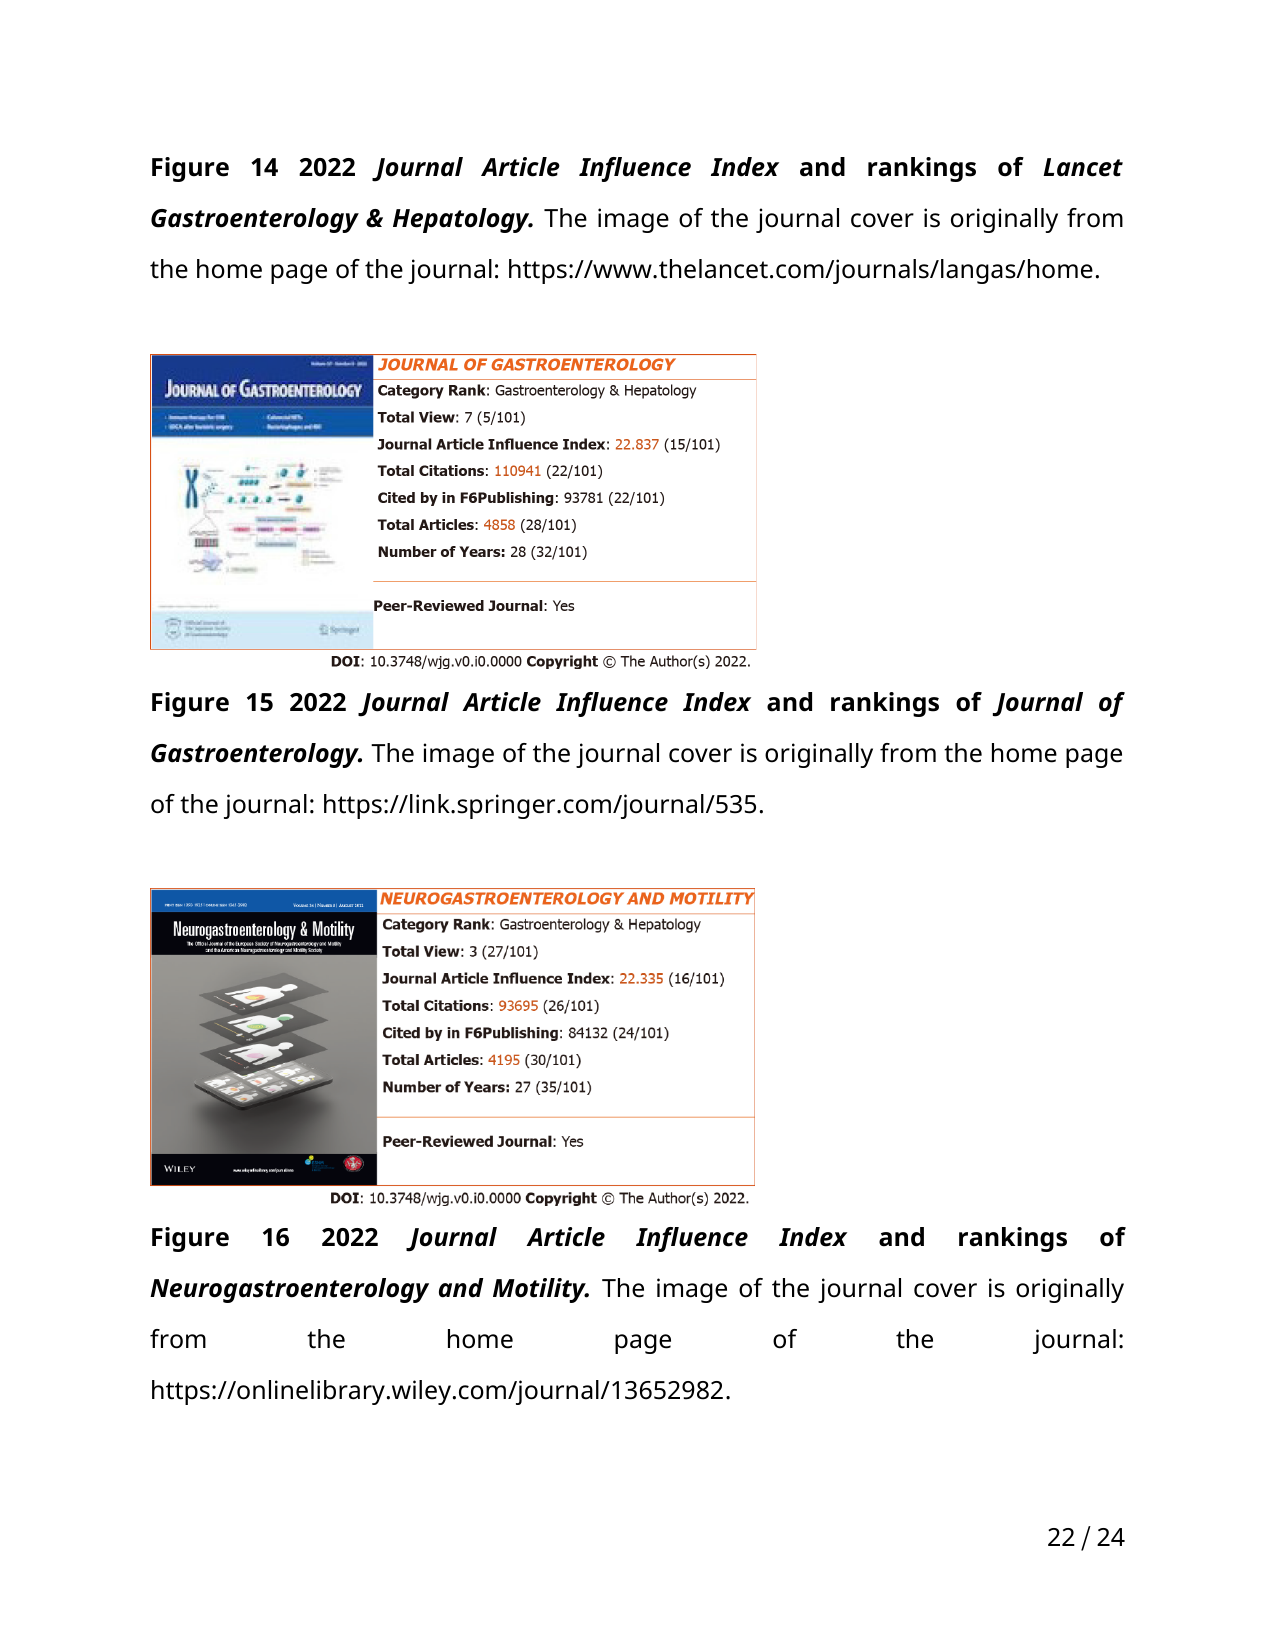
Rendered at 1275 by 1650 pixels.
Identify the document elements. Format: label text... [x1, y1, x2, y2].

text Figure 16 2022 Journal Article Influence Index and rankings of Neurogastroenterology and Motility. The image of the journal cover is originally from the home page of the journal: https://onlinelibrary.wiley.com/journal/13652982. [150, 1219, 1125, 1407]
picture [150, 888, 757, 1206]
text Figure 14 2022 Journal Article Influence Index and rankings of Lancet Gastroenterology & Hepatology. The image of the journal cover is originally from the home page of the journal: https://www.thelancet.com/journals/langas/home. [150, 150, 1125, 286]
picture [150, 354, 757, 671]
text Figure 15 2022 Journal Article Influence Index and rankings of Journal of Gastroenterology. The image of the journal cover is originally from the home page of the journal: https://link.springer.com/journal/535. [150, 685, 1125, 821]
